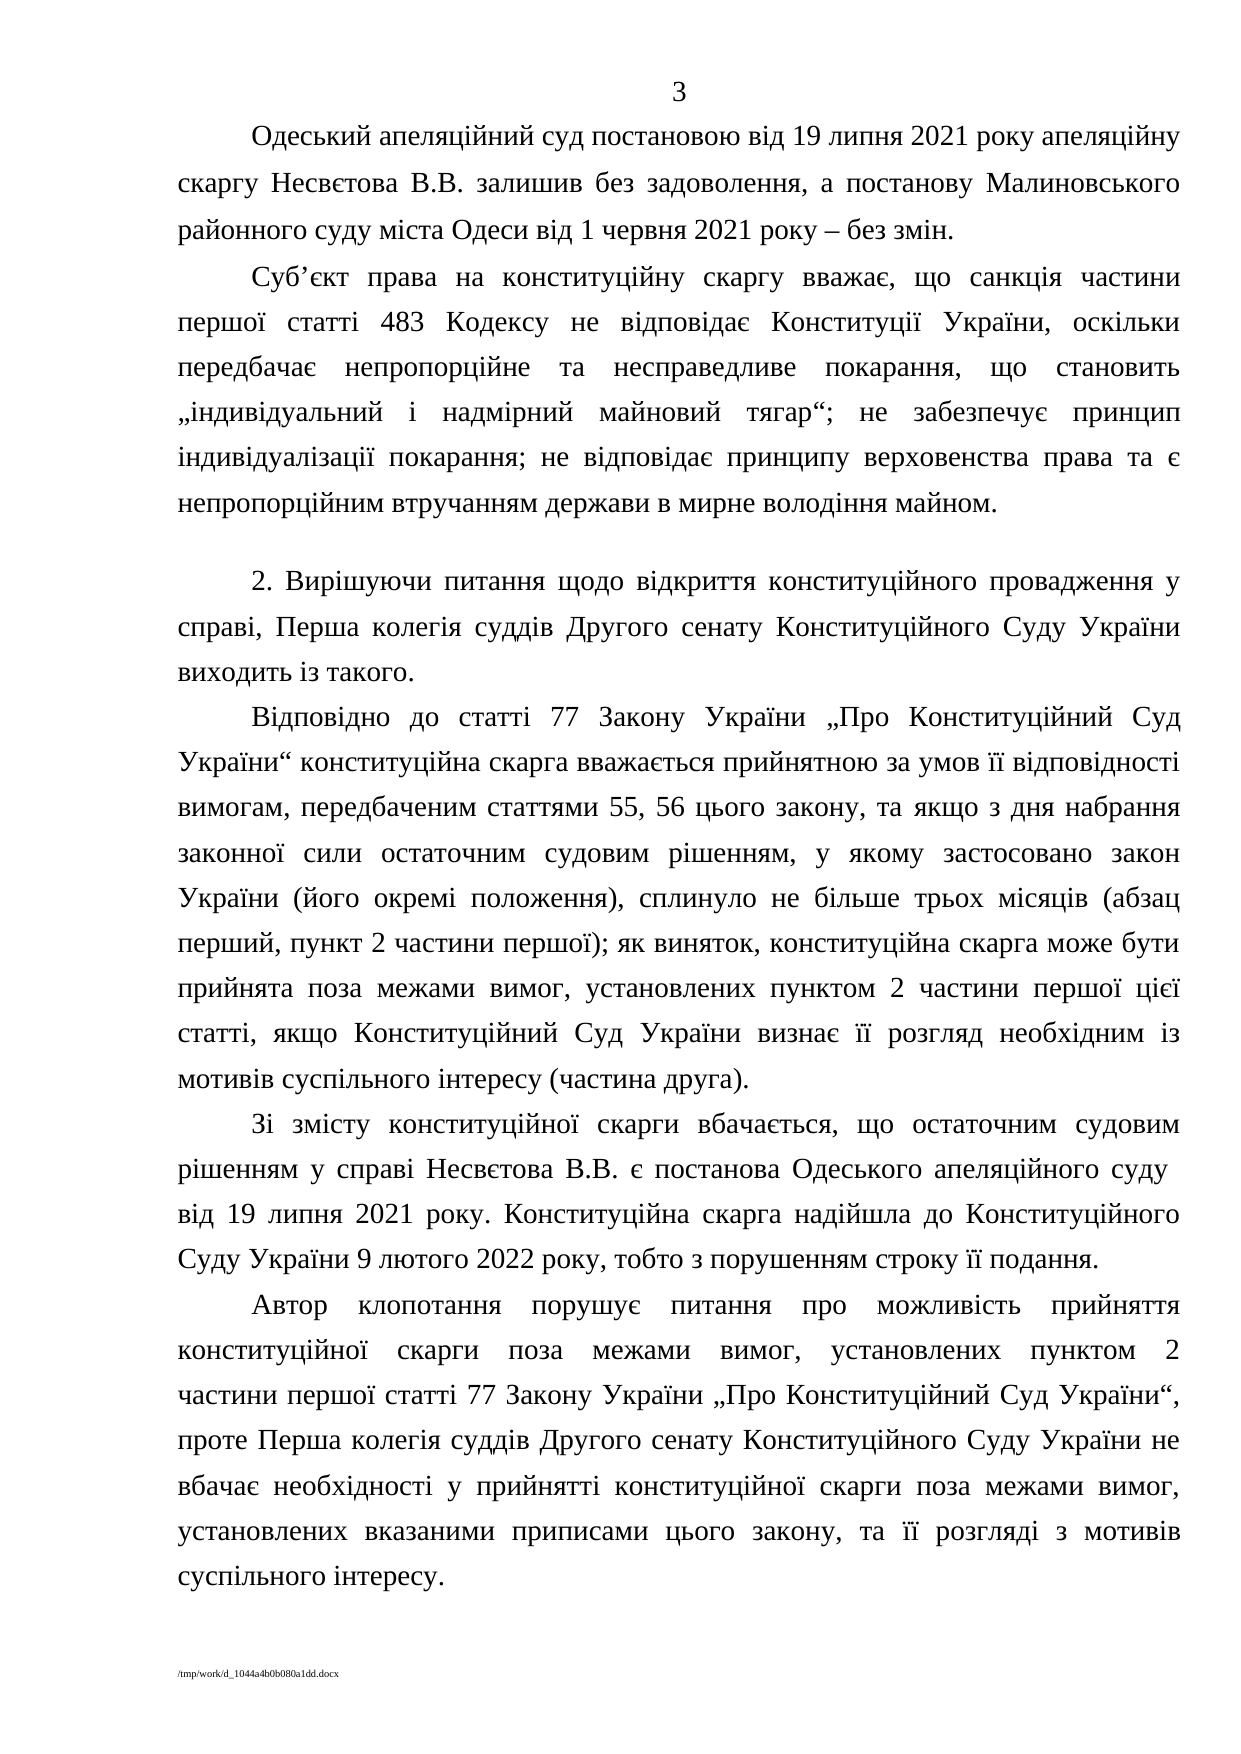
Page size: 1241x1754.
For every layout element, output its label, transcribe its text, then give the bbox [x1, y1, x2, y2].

text Суб’єкт права на конституційну скаргу вважає, що санкція частини першої статті 483 Кодексу не відповідає Конституції України, оскільки передбачає непропорційне та несправедливе покарання, що становить „індивідуальний і надмірний майновий тягар“; не забезпечує принцип індивідуалізації покарання; не відповідає принципу верховенства права та є непропорційним втручанням держави в мирне володіння майном. [177, 259, 1181, 518]
text Одеський апеляційний суд постановою від 19 липня 2021 року апеляційну скаргу Несвєтова В.В. залишив без задоволення, а постанову Малиновського районного суду міста Одеси від 1 червня 2021 року – без змін. [177, 118, 1181, 245]
text 2. Вирішуючи питання щодо відкриття конституційного провадження у справі, Перша колегія суддів Другого сенату Конституційного Суду України виходить із такого. [177, 563, 1181, 687]
text Відповідно до статті 77 Закону України „Про Конституційний Суд України“ конституційна скарга вважається прийнятною за умов її відповідності вимогам, передбаченим статтями 55, 56 цього закону, та якщо з дня набрання законної сили остаточним судовим рішенням, у якому застосовано закон України (його окремі положення), сплинуло не більше трьох місяців (абзац перший, пункт 2 частини першої); як виняток, конституційна скарга може бути прийнята поза межами вимог, установлених пунктом 2 частини першої цієї статті, якщо Конституційний Суд України визнає її розгляд необхідним із мотивів суспільного інтересу (частина друга). [177, 699, 1181, 1094]
text Зі змісту конституційної скарги вбачається, що остаточним судовим рішенням у справі Несвєтова В.В. є постанова Одеського апеляційного суду від 19 липня 2021 року. Конституційна скарга надійшла до Конституційного Суду України 9 лютого 2022 року, тобто з порушенням строку її подання. [177, 1106, 1181, 1275]
text Автор клопотання порушує питання про можливість прийняття конституційної скарги поза межами вимог, установлених пунктом 2 частини першої статті 77 Закону України „Про Конституційний Суд України“, проте Перша колегія суддів Другого сенату Конституційного Суду України не вбачає необхідності у прийнятті конституційної скарги поза межами вимог, установлених вказаними приписами цього закону, та її розгляді з мотивів суспільного інтересу. [177, 1287, 1181, 1592]
